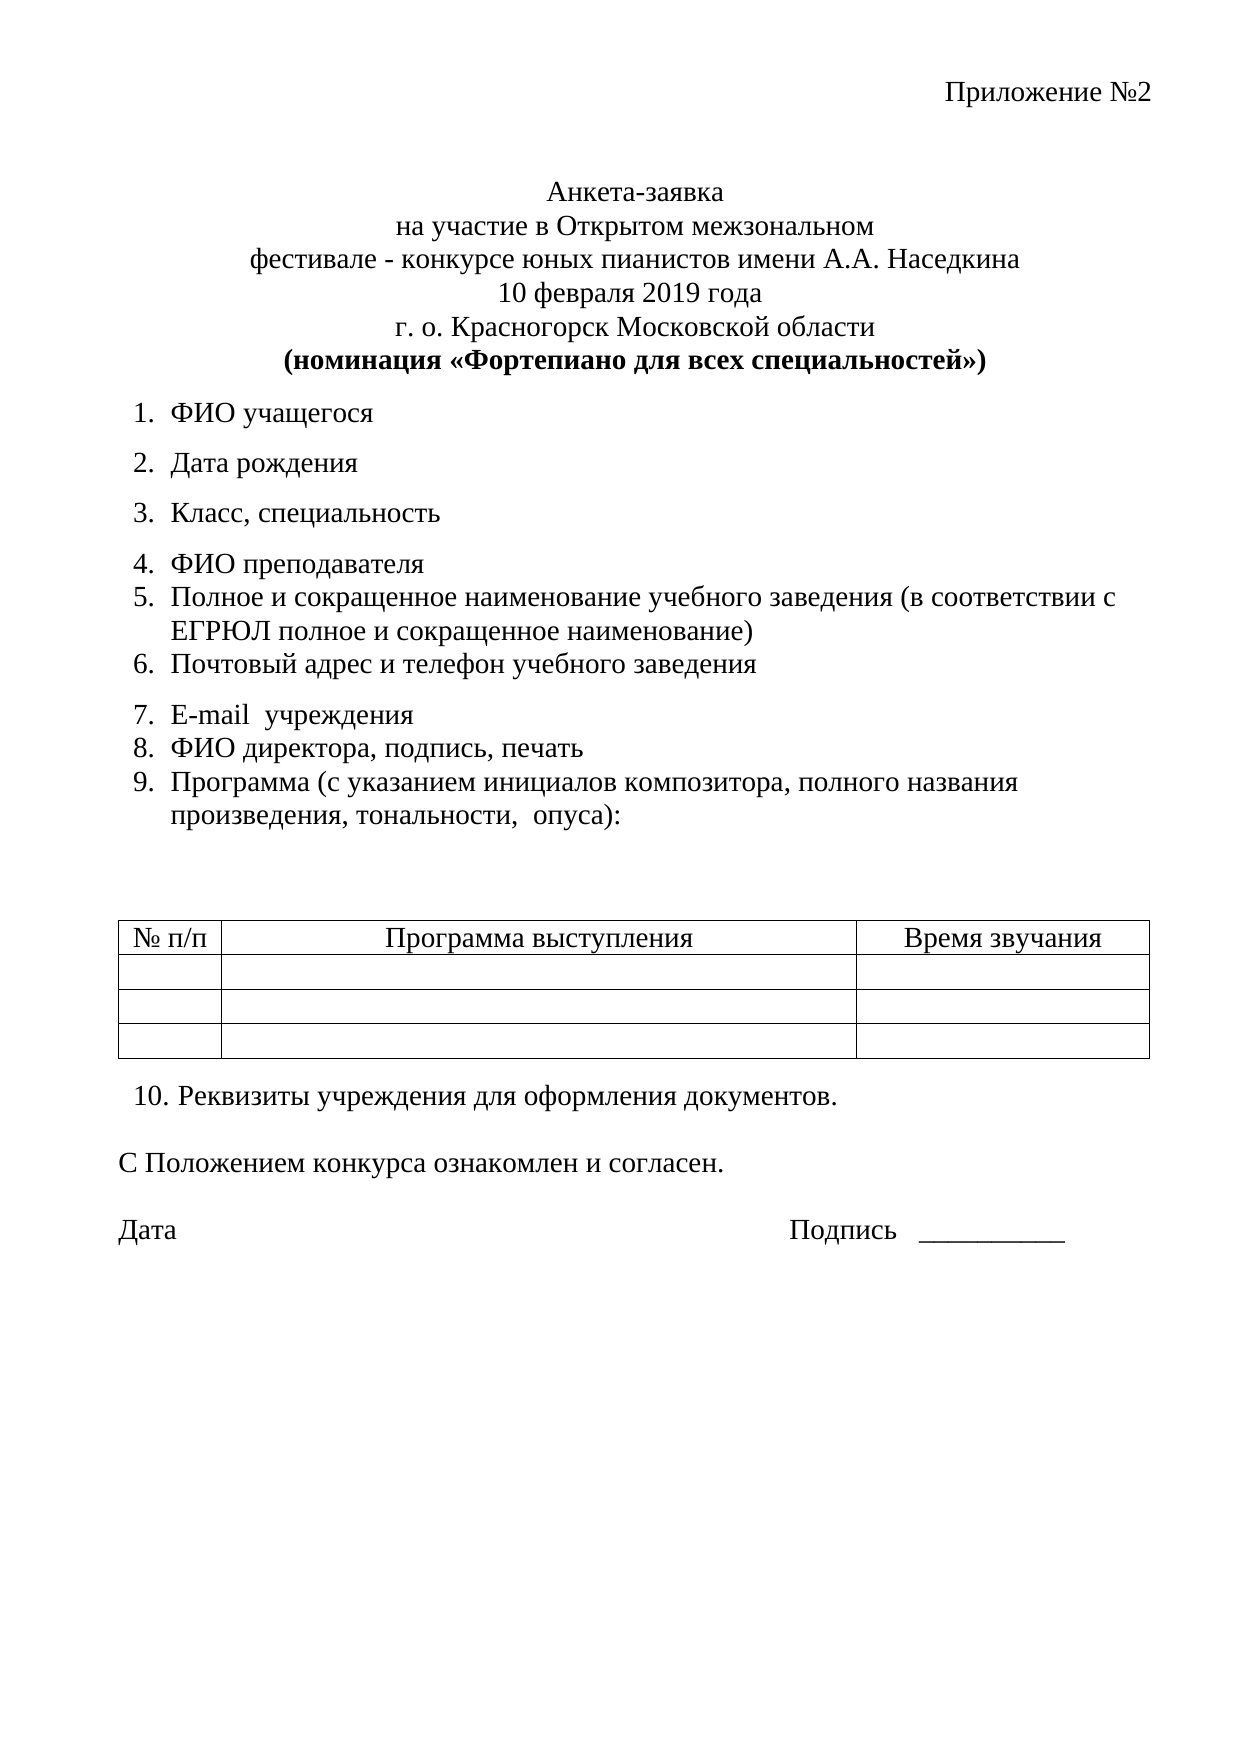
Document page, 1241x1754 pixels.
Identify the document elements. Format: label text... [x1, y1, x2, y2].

list Класс, специальность [133, 496, 1152, 529]
list ФИО директора, подпись, печать [133, 730, 1152, 764]
list ФИО преподавателя [133, 546, 1152, 579]
text 10 февраля 2019 года [118, 275, 1152, 309]
table_cell [119, 1024, 221, 1058]
list Почтовый адрес и телефон учебного заведения [133, 646, 1152, 680]
list Программа (с указанием инициалов композитора, полного названия произведения, тональности, опуса): [133, 764, 1152, 831]
table_cell [222, 1024, 856, 1058]
list E-mail учреждения [133, 697, 1152, 730]
text Приложение №2 [118, 74, 1152, 107]
list ФИО учащегося [133, 395, 1152, 428]
table_header Программа выступления [222, 921, 856, 954]
text Дата Подпись __________ [118, 1212, 1152, 1246]
text Анкета-заявка [118, 174, 1152, 208]
table_header № п/п [119, 921, 221, 954]
text (номинация «Фортепиано для всех специальностей») [118, 342, 1152, 376]
table_cell [119, 955, 221, 989]
table_cell [222, 990, 856, 1023]
list Полное и сокращенное наименование учебного заведения (в соответствии с ЕГРЮЛ полное и сокращенное наименование) [133, 579, 1152, 646]
text С Положением конкурса ознакомлен и согласен. [118, 1145, 1152, 1179]
text на участие в Открытом межзональном [118, 208, 1152, 242]
text фестивале - конкурсе юных пианистов имени А.А. Наседкина [118, 242, 1152, 275]
list Дата рождения [133, 445, 1152, 479]
table_cell [857, 990, 1149, 1023]
table_cell [857, 955, 1149, 989]
list Реквизиты учреждения для оформления документов. [133, 1078, 1152, 1112]
table_cell [119, 990, 221, 1023]
table_cell [222, 955, 856, 989]
table_header Время звучания [857, 921, 1149, 954]
text г. о. Красногорск Московской области [118, 309, 1152, 342]
table_cell [857, 1024, 1149, 1058]
